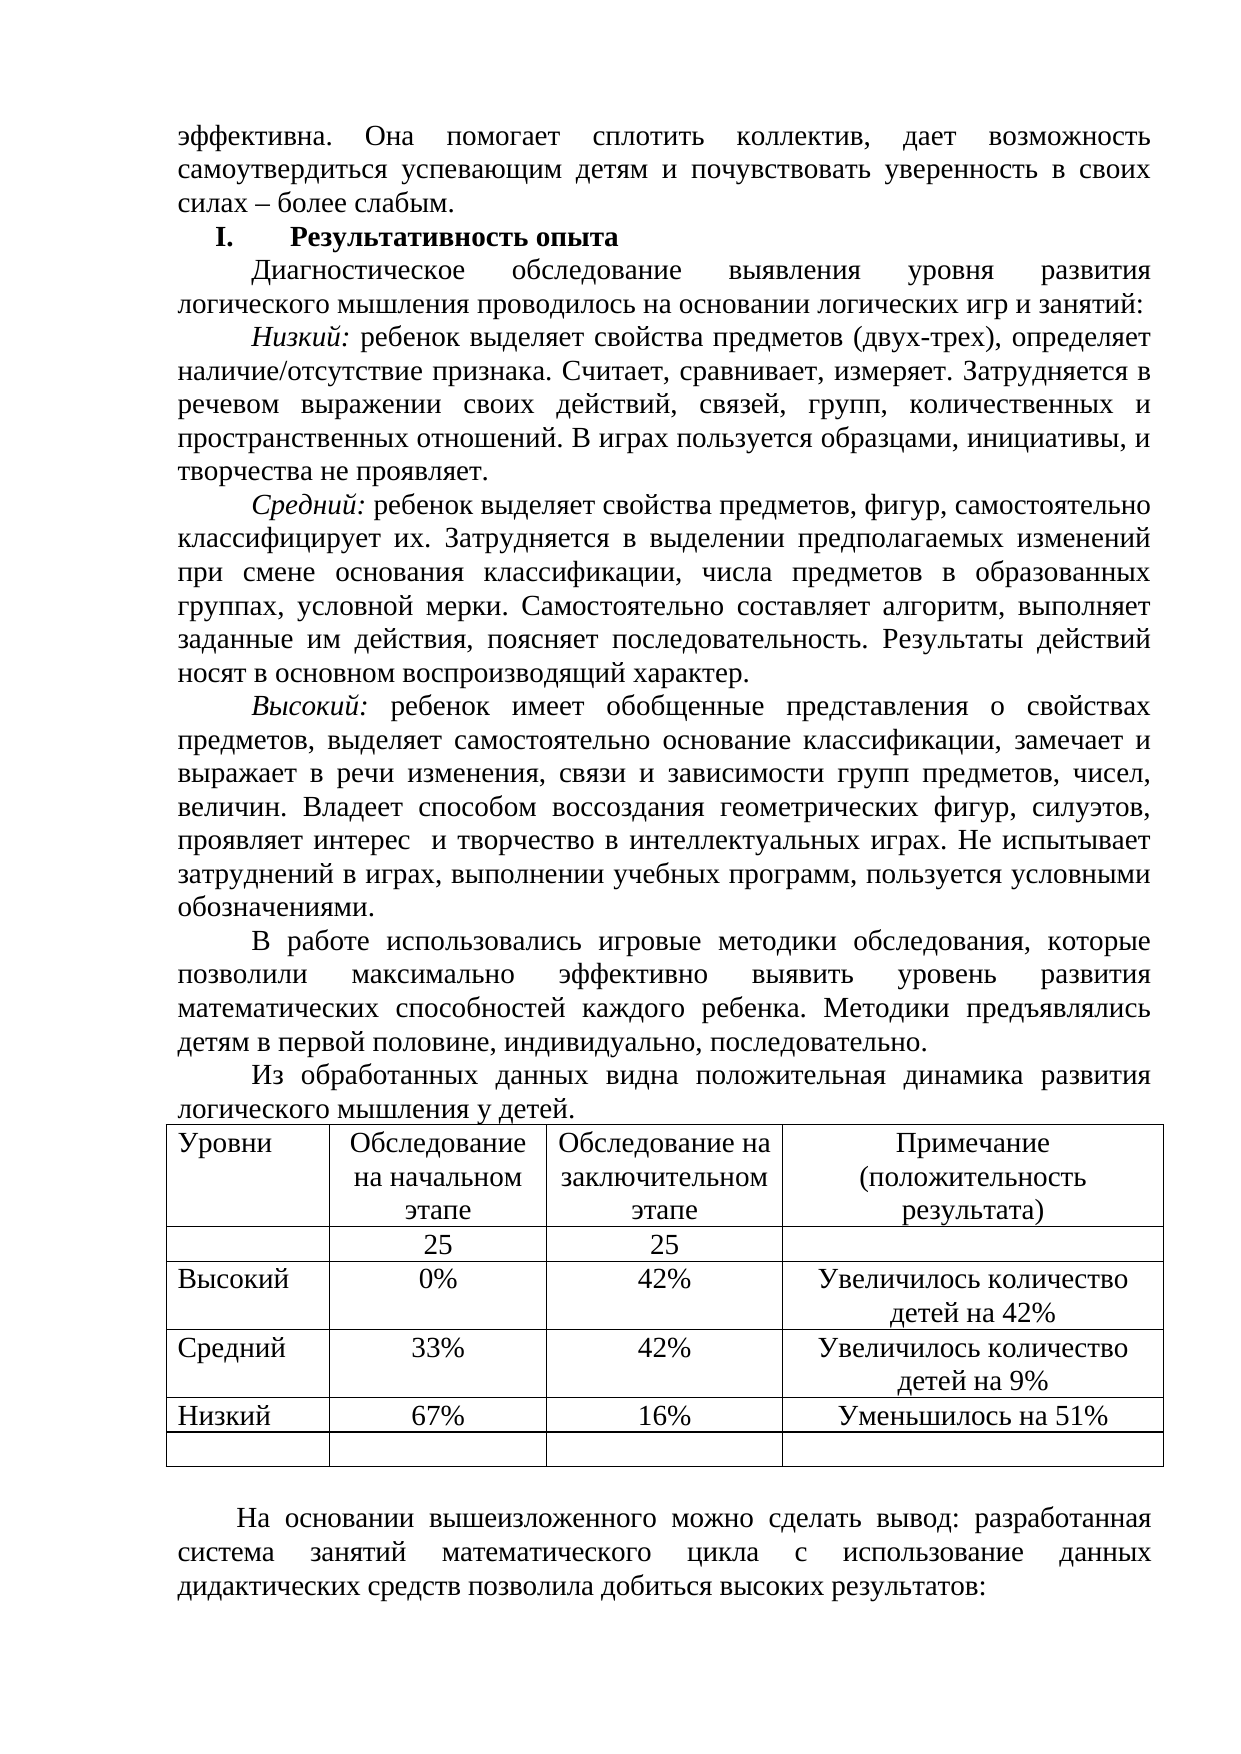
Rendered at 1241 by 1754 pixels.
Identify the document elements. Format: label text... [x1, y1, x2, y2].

table_cell Низкий [167, 1398, 329, 1431]
table_cell [167, 1227, 329, 1261]
table_cell Увеличилось количество детей на 9% [783, 1330, 1163, 1397]
table_header Обследование на заключительном этапе [547, 1125, 782, 1226]
table_header Примечание (положительность результата) [783, 1125, 1163, 1226]
text В работе использовались игровые методики обследования, которые позволили максимально эффективно выявить уровень развития математических способностей каждого ребенка. Методики предъявлялись детям в первой половине, индивидуально, последовательно. [177, 923, 1152, 1057]
table_cell 67% [330, 1398, 546, 1431]
table_cell Средний [167, 1330, 329, 1397]
text Диагностическое обследование выявления уровня развития логического мышления проводилось на основании логических игр и занятий: [177, 252, 1152, 319]
table_cell [547, 1433, 782, 1466]
text Высокий: ребенок имеет обобщенные представления о свойствах предметов, выделяет самостоятельно основание классификации, замечает и выражает в речи изменения, связи и зависимости групп предметов, чисел, величин. Владеет способом воссоздания геометрических фигур, силуэтов, проявляет интерес и творчество в интеллектуальных играх. Не испытывает затруднений в играх, выполнении учебных программ, пользуется условными обозначениями. [177, 688, 1152, 923]
table_cell 25 [547, 1227, 782, 1261]
table_cell 33% [330, 1330, 546, 1397]
text На основании вышеизложенного можно сделать вывод: разработанная система занятий математического цикла с использование данных дидактических средств позволила добиться высоких результатов: [177, 1501, 1152, 1601]
text Средний: ребенок выделяет свойства предметов, фигур, самостоятельно классифицирует их. Затрудняется в выделении предполагаемых изменений при смене основания классификации, числа предметов в образованных группах, условной мерки. Самостоятельно составляет алгоритм, выполняет заданные им действия, поясняет последовательность. Результаты действий носят в основном воспроизводящий характер. [177, 487, 1152, 688]
text Из обработанных данных видна положительная динамика развития логического мышления у детей. [177, 1057, 1152, 1124]
table_cell 42% [547, 1262, 782, 1329]
table_cell [783, 1227, 1163, 1261]
table_cell Уменьшилось на 51% [783, 1398, 1163, 1431]
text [177, 118, 1152, 219]
table_cell [330, 1433, 546, 1466]
table_cell 16% [547, 1398, 782, 1431]
table_cell 42% [547, 1330, 782, 1397]
table_cell [167, 1433, 329, 1466]
table_cell Высокий [167, 1262, 329, 1329]
text Низкий: ребенок выделяет свойства предметов (двух-трех), определяет наличие/отсутствие признака. Считает, сравнивает, измеряет. Затрудняется в речевом выражении своих действий, связей, групп, количественных и пространственных отношений. В играх пользуется образцами, инициативы, и творчества не проявляет. [177, 319, 1152, 487]
table_cell [783, 1433, 1163, 1466]
list Результативность опыта [215, 219, 1152, 252]
table_cell Увеличилось количество детей на 42% [783, 1262, 1163, 1329]
table_cell 25 [330, 1227, 546, 1261]
table_cell 0% [330, 1262, 546, 1329]
table_header Обследование на начальном этапе [330, 1125, 546, 1226]
table_header Уровни [167, 1125, 329, 1226]
